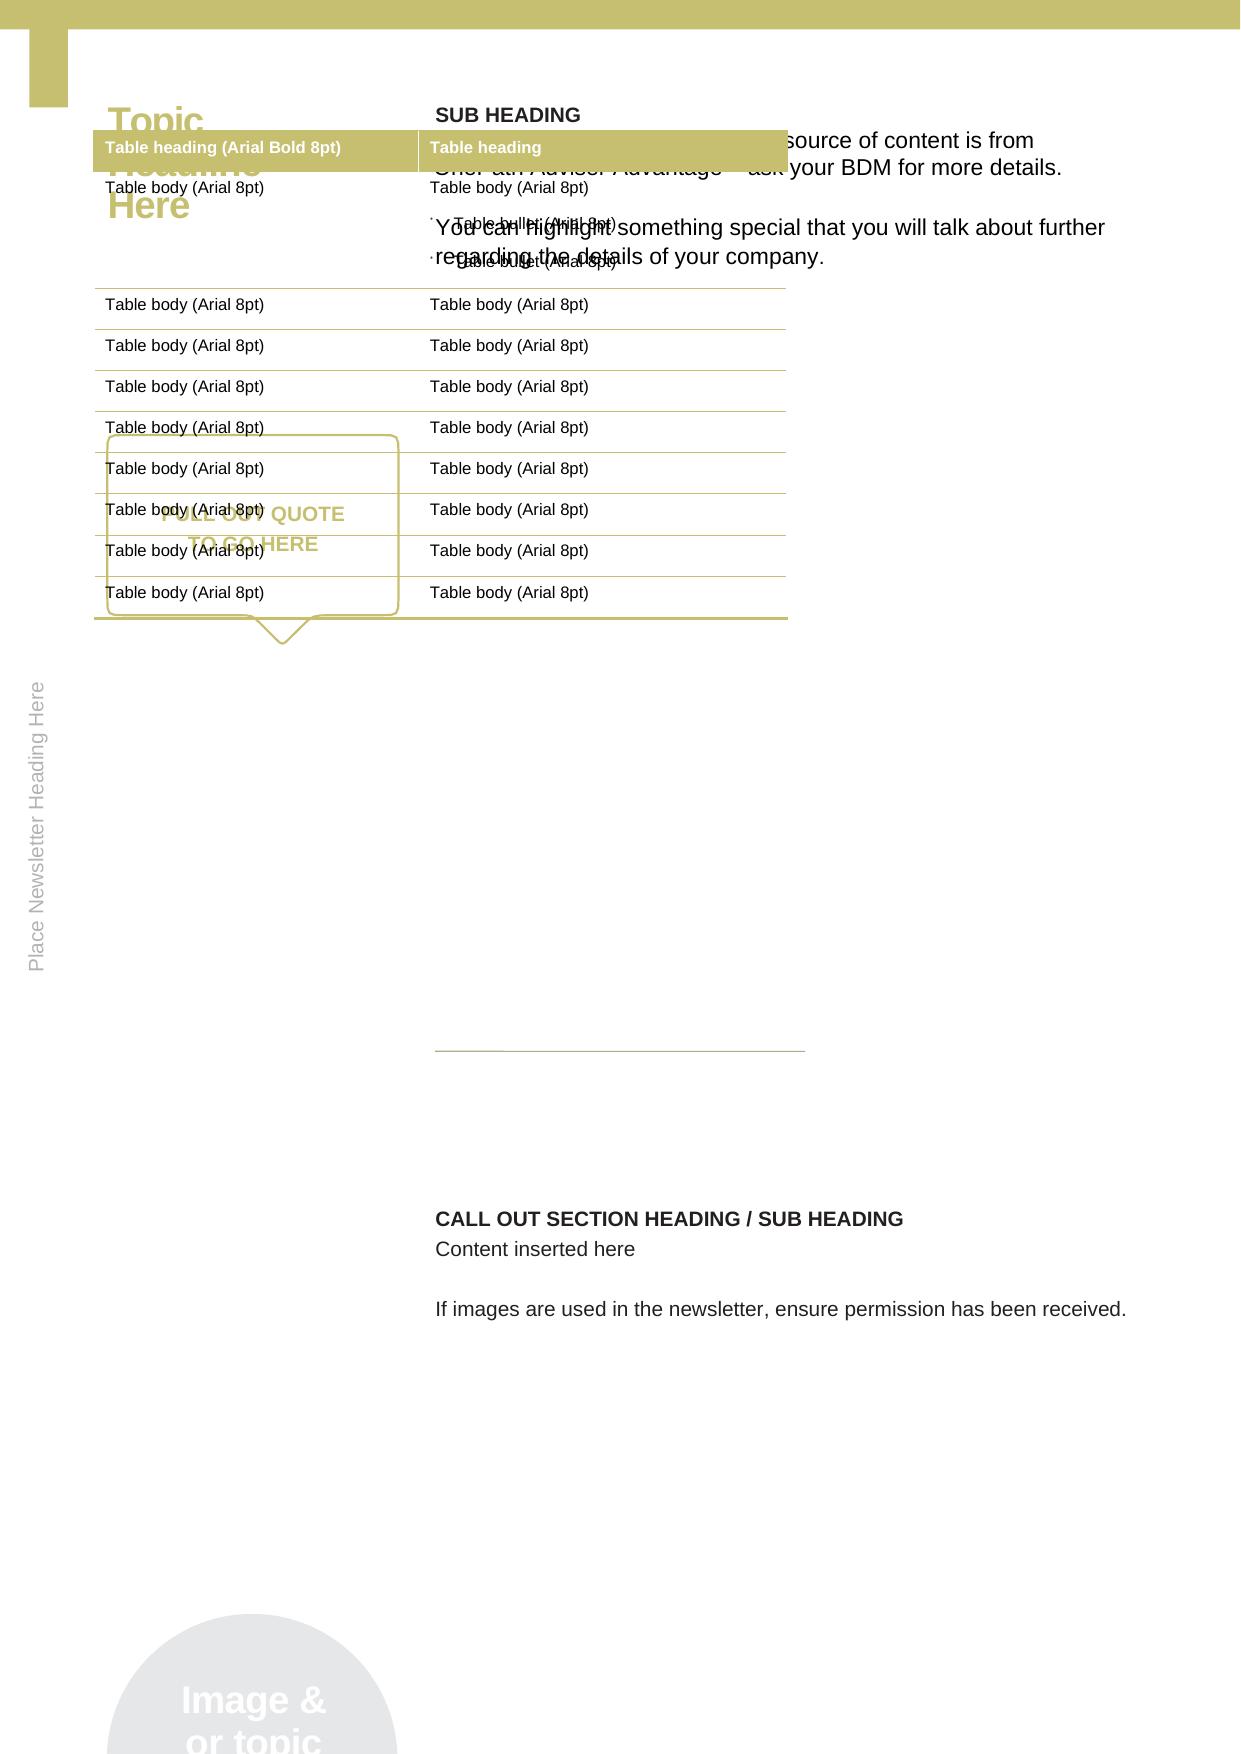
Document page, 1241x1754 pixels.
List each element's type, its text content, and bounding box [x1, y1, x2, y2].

table_cell Table body (Arial 8pt) [94, 289, 418, 329]
table_cell Table body (Arial 8pt) [418, 452, 787, 493]
table_cell Table body (Arial 8pt) [94, 172, 418, 288]
table_header Table heading (Arial Bold 8pt) [94, 131, 418, 172]
table_cell Table body (Arial 8pt) [418, 493, 787, 534]
table_cell Table body (Arial 8pt) [94, 453, 418, 493]
table_cell Table body (Arial 8pt) [418, 576, 787, 617]
table_cell Table body (Arial 8pt) [418, 288, 787, 329]
table_cell Table body (Arial 8pt) [94, 577, 418, 617]
table_cell Table body (Arial 8pt) [418, 535, 787, 576]
table_cell Table body (Arial 8pt) [418, 370, 787, 411]
table_cell Table body (Arial 8pt) [94, 536, 418, 576]
table_cell Table body (Arial 8pt) Table bullet (Arial 8pt) Table bullet (Arial 8pt) [418, 172, 787, 288]
table_cell Table body (Arial 8pt) [94, 371, 418, 411]
table_header Table heading [419, 131, 787, 172]
table_cell Table body (Arial 8pt) [418, 329, 787, 370]
table_cell Table body (Arial 8pt) [94, 494, 418, 534]
table_cell Table body (Arial 8pt) [94, 330, 418, 370]
table_cell Table body (Arial 8pt) [418, 411, 787, 452]
table_cell Table body (Arial 8pt) [94, 412, 418, 452]
